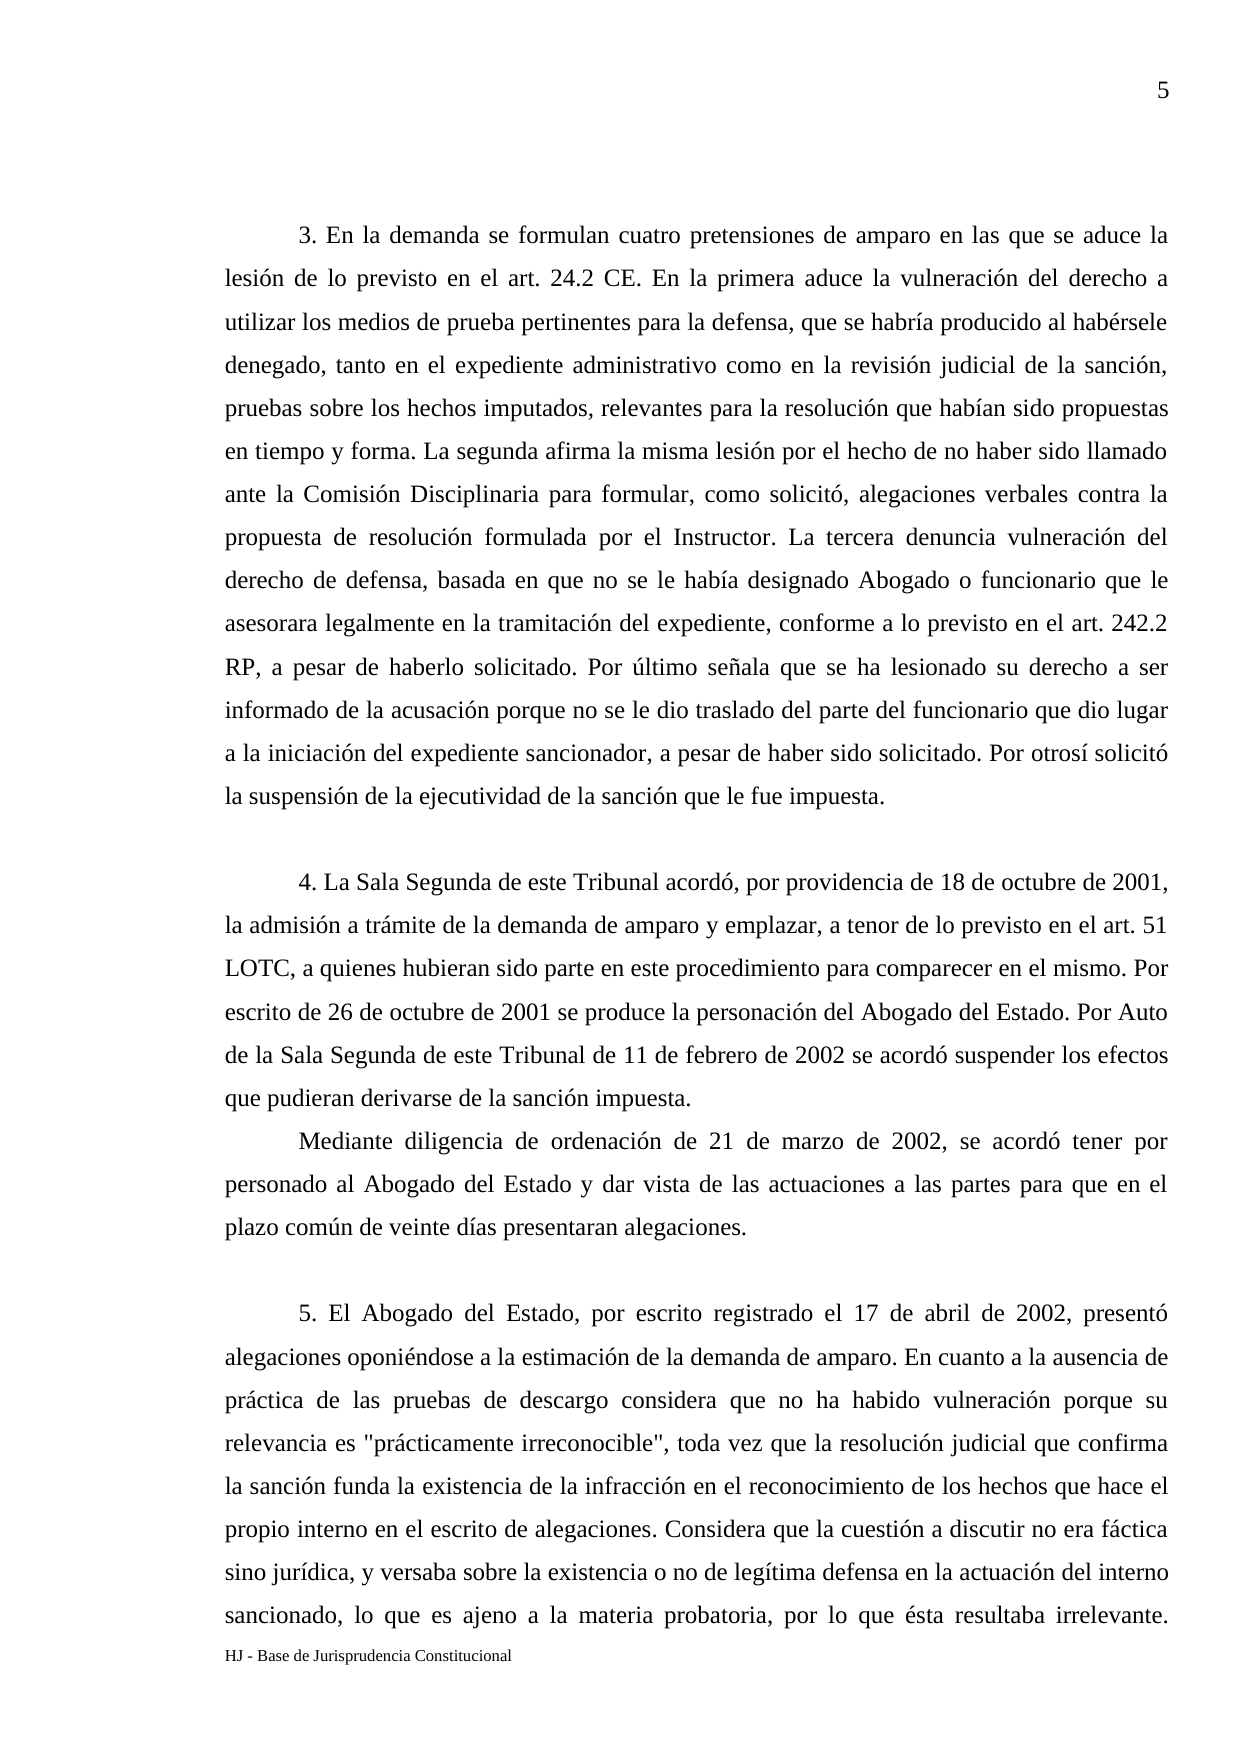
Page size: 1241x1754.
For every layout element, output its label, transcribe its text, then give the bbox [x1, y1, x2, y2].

text Mediante diligencia de ordenación de 21 de marzo de 2002, se acordó tener por personado al Abogado del Estado y dar vista de las actuaciones a las partes para que en el plazo común de veinte días presentaran alegaciones. [224, 1126, 1169, 1241]
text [224, 1298, 1169, 1629]
text 4. La Sala Segunda de este Tribunal acordó, por providencia de 18 de octubre de 2001, la admisión a trámite de la demanda de amparo y emplazar, a tenor de lo previsto en el art. 51 LOTC, a quienes hubieran sido parte en este procedimiento para comparecer en el mismo. Por escrito de 26 de octubre de 2001 se produce la personación del Abogado del Estado. Por Auto de la Sala Segunda de este Tribunal de 11 de febrero de 2002 se acordó suspender los efectos que pudieran derivarse de la sanción impuesta. [224, 867, 1169, 1112]
text 3. En la demanda se formulan cuatro pretensiones de amparo en las que se aduce la lesión de lo previsto en el art. 24.2 CE. En la primera aduce la vulneración del derecho a utilizar los medios de prueba pertinentes para la defensa, que se habría producido al habérsele denegado, tanto en el expediente administrativo como en la revisión judicial de la sanción, pruebas sobre los hechos imputados, relevantes para la resolución que habían sido propuestas en tiempo y forma. La segunda afirma la misma lesión por el hecho de no haber sido llamado ante la Comisión Disciplinaria para formular, como solicitó, alegaciones verbales contra la propuesta de resolución formulada por el Instructor. La tercera denuncia vulneración del derecho de defensa, basada en que no se le había designado Abogado o funcionario que le asesorara legalmente en la tramitación del expediente, conforme a lo previsto en el art. 242.2 RP, a pesar de haberlo solicitado. Por último señala que se ha lesionado su derecho a ser informado de la acusación porque no se le dio traslado del parte del funcionario que dio lugar a la iniciación del expediente sancionador, a pesar de haber sido solicitado. Por otrosí solicitó la suspensión de la ejecutividad de la sanción que le fue impuesta. [224, 220, 1169, 810]
